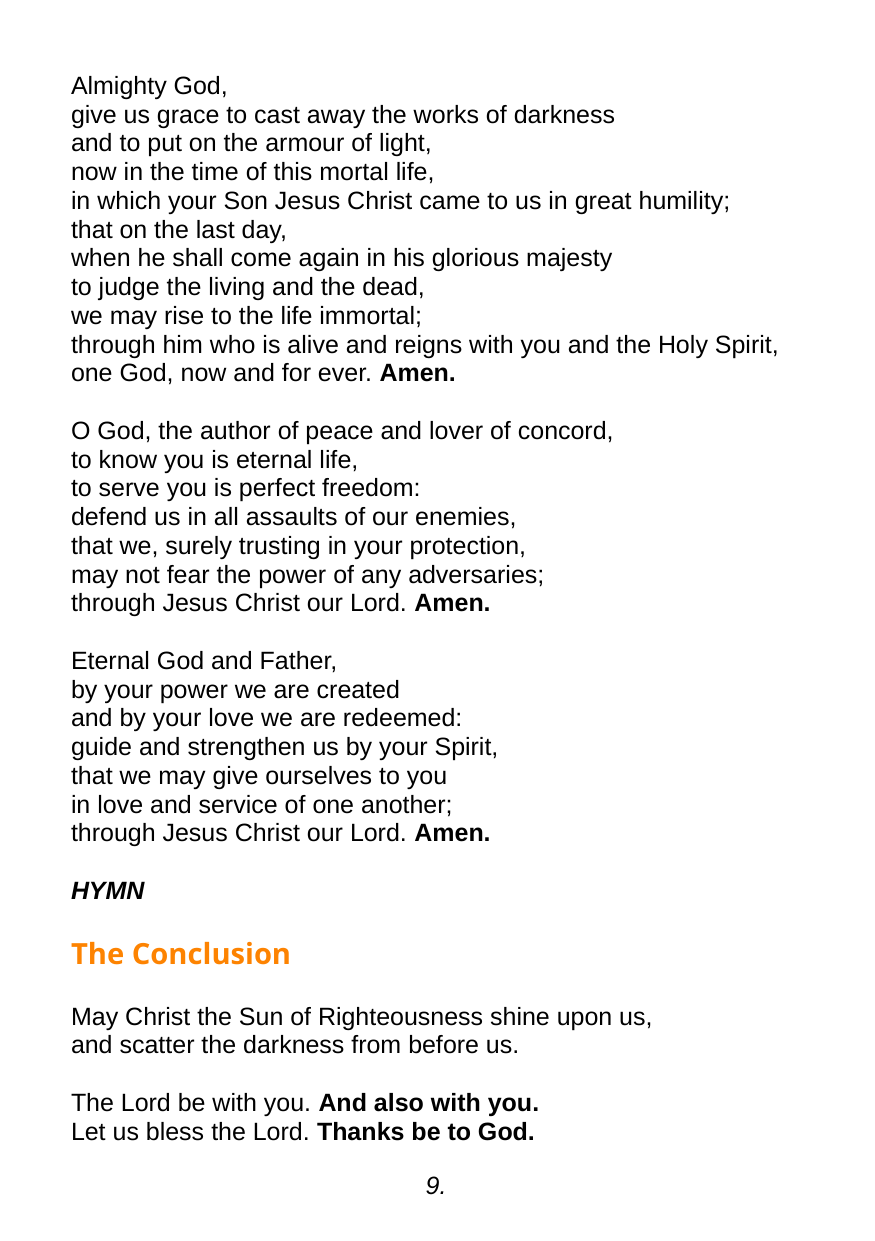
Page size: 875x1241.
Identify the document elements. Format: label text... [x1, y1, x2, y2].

text that on the last day, [71, 214, 803, 243]
text The Lord be with you. And also with you. [71, 1088, 803, 1117]
text through Jesus Christ our Lord. Amen. [71, 588, 803, 617]
text and by your love we are redeemed: [71, 703, 803, 732]
text in which your Son Jesus Christ came to us in great humility; [71, 186, 803, 214]
text one God, now and for ever. Amen. [71, 358, 803, 387]
text through him who is alive and reigns with you and the Holy Spirit, [71, 329, 803, 358]
text now in the time of this mortal life, [71, 157, 803, 186]
text in love and service of one another; [71, 789, 803, 818]
text give us grace to cast away the works of darkness [71, 99, 803, 128]
text The Conclusion [71, 933, 803, 973]
text HYMN [71, 876, 803, 904]
text when he shall come again in his glorious majesty [71, 243, 803, 272]
text we may rise to the life immortal; [71, 301, 803, 329]
text Almighty God, [71, 71, 803, 99]
text and to put on the armour of light, [71, 128, 803, 157]
text May Christ the Sun of Righteousness shine upon us, [71, 1002, 803, 1031]
text and scatter the darkness from before us. [71, 1031, 803, 1059]
text defend us in all assaults of our enemies, [71, 502, 803, 531]
text guide and strengthen us by your Spirit, [71, 732, 803, 761]
text to serve you is perfect freedom: [71, 473, 803, 502]
text that we may give ourselves to you [71, 761, 803, 789]
text may not fear the power of any adversaries; [71, 559, 803, 588]
text to judge the living and the dead, [71, 272, 803, 301]
text that we, surely trusting in your protection, [71, 531, 803, 559]
text Eternal God and Father, [71, 646, 803, 674]
text O God, the author of peace and lover of concord, [71, 416, 803, 444]
text to know you is eternal life, [71, 444, 803, 473]
text Let us bless the Lord. Thanks be to God. [71, 1117, 803, 1146]
text through Jesus Christ our Lord. Amen. [71, 818, 803, 847]
text by your power we are created [71, 674, 803, 703]
